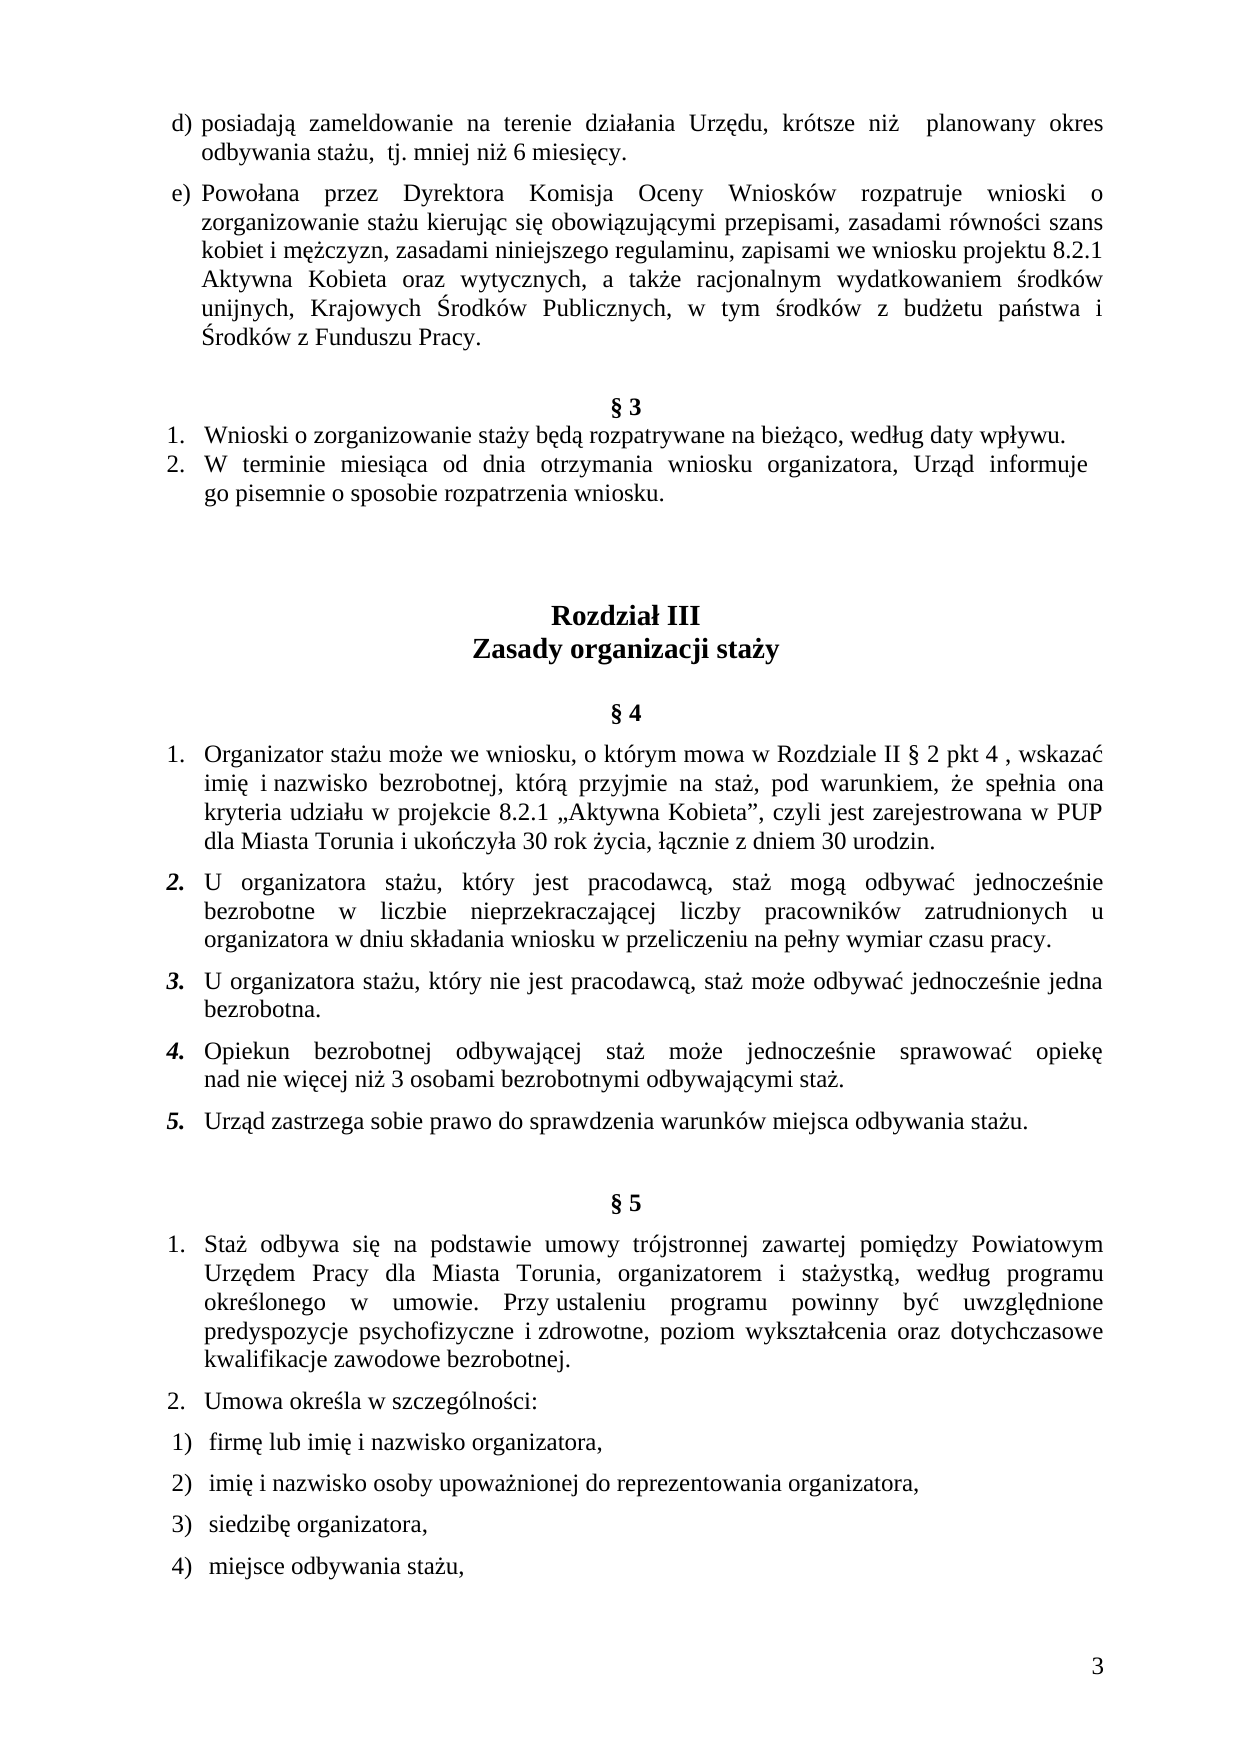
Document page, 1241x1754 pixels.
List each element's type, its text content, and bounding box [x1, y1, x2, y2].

list Powołana przez Dyrektora Komisja Oceny Wniosków rozpatruje wnioski o zorganizowanie stażu kierując się obowiązującymi przepisami, zasadami równości szans kobiet i mężczyzn, zasadami niniejszego regulaminu, zapisami we wniosku projektu 8.2.1 Aktywna Kobieta oraz wytycznych, a także racjonalnym wydatkowaniem środków unijnych, Krajowych Środków Publicznych, w tym środków z budżetu państwa i Środków z Funduszu Pracy. [171, 178, 1104, 350]
list posiadają zameldowanie na terenie działania Urzędu, krótsze niż planowany okres odbywania stażu, tj. mniej niż 6 miesięcy. [171, 108, 1104, 165]
text Zasady organizacji staży [148, 631, 1104, 665]
list Umowa określa w szczególności: [167, 1386, 1104, 1414]
text Rozdział III [148, 598, 1104, 631]
list Wnioski o zorganizowanie staży będą rozpatrywane na bieżąco, według daty wpływu. [166, 420, 1104, 449]
text § 3 [148, 392, 1104, 420]
text § 4 [148, 698, 1104, 727]
list Organizator stażu może we wniosku, o którym mowa w Rozdziale II § 2 pkt 4 , wskazać imię i nazwisko bezrobotnej, którą przyjmie na staż, pod warunkiem, że spełnia ona kryteria udziału w projekcie 8.2.1 „Aktywna Kobieta”, czyli jest zarejestrowana w PUP dla Miasta Torunia i ukończyła 30 rok życia, łącznie z dniem 30 urodzin. [166, 739, 1104, 854]
list Opiekun bezrobotnej odbywającej staż może jednocześnie sprawować opiekę nad nie więcej niż 3 osobami bezrobotnymi odbywającymi staż. [166, 1036, 1104, 1093]
list Urząd zastrzega sobie prawo do sprawdzenia warunków miejsca odbywania stażu. [166, 1106, 1104, 1134]
list siedzibę organizatora, [171, 1509, 1104, 1538]
list U organizatora stażu, który nie jest pracodawcą, staż może odbywać jednocześnie jedna bezrobotna. [166, 966, 1104, 1023]
list miejsce odbywania stażu, [171, 1551, 1104, 1579]
list firmę lub imię i nazwisko organizatora, [171, 1427, 1104, 1456]
list Staż odbywa się na podstawie umowy trójstronnej zawartej pomiędzy Powiatowym Urzędem Pracy dla Miasta Torunia, organizatorem i stażystką, według programu określonego w umowie. Przy ustaleniu programu powinny być uwzględnione predyspozycje psychofizyczne i zdrowotne, poziom wykształcenia oraz dotychczasowe kwalifikacje zawodowe bezrobotnej. [167, 1229, 1104, 1373]
list W terminie miesiąca od dnia otrzymania wniosku organizatora, Urząd informuje go pisemnie o sposobie rozpatrzenia wniosku. [166, 449, 1104, 507]
list imię i nazwisko osoby upoważnionej do reprezentowania organizatora, [171, 1468, 1104, 1497]
text § 5 [148, 1188, 1104, 1217]
list U organizatora stażu, który jest pracodawcą, staż mogą odbywać jednocześnie bezrobotne w liczbie nieprzekraczającej liczby pracowników zatrudnionych u organizatora w dniu składania wniosku w przeliczeniu na pełny wymiar czasu pracy. [166, 867, 1104, 953]
